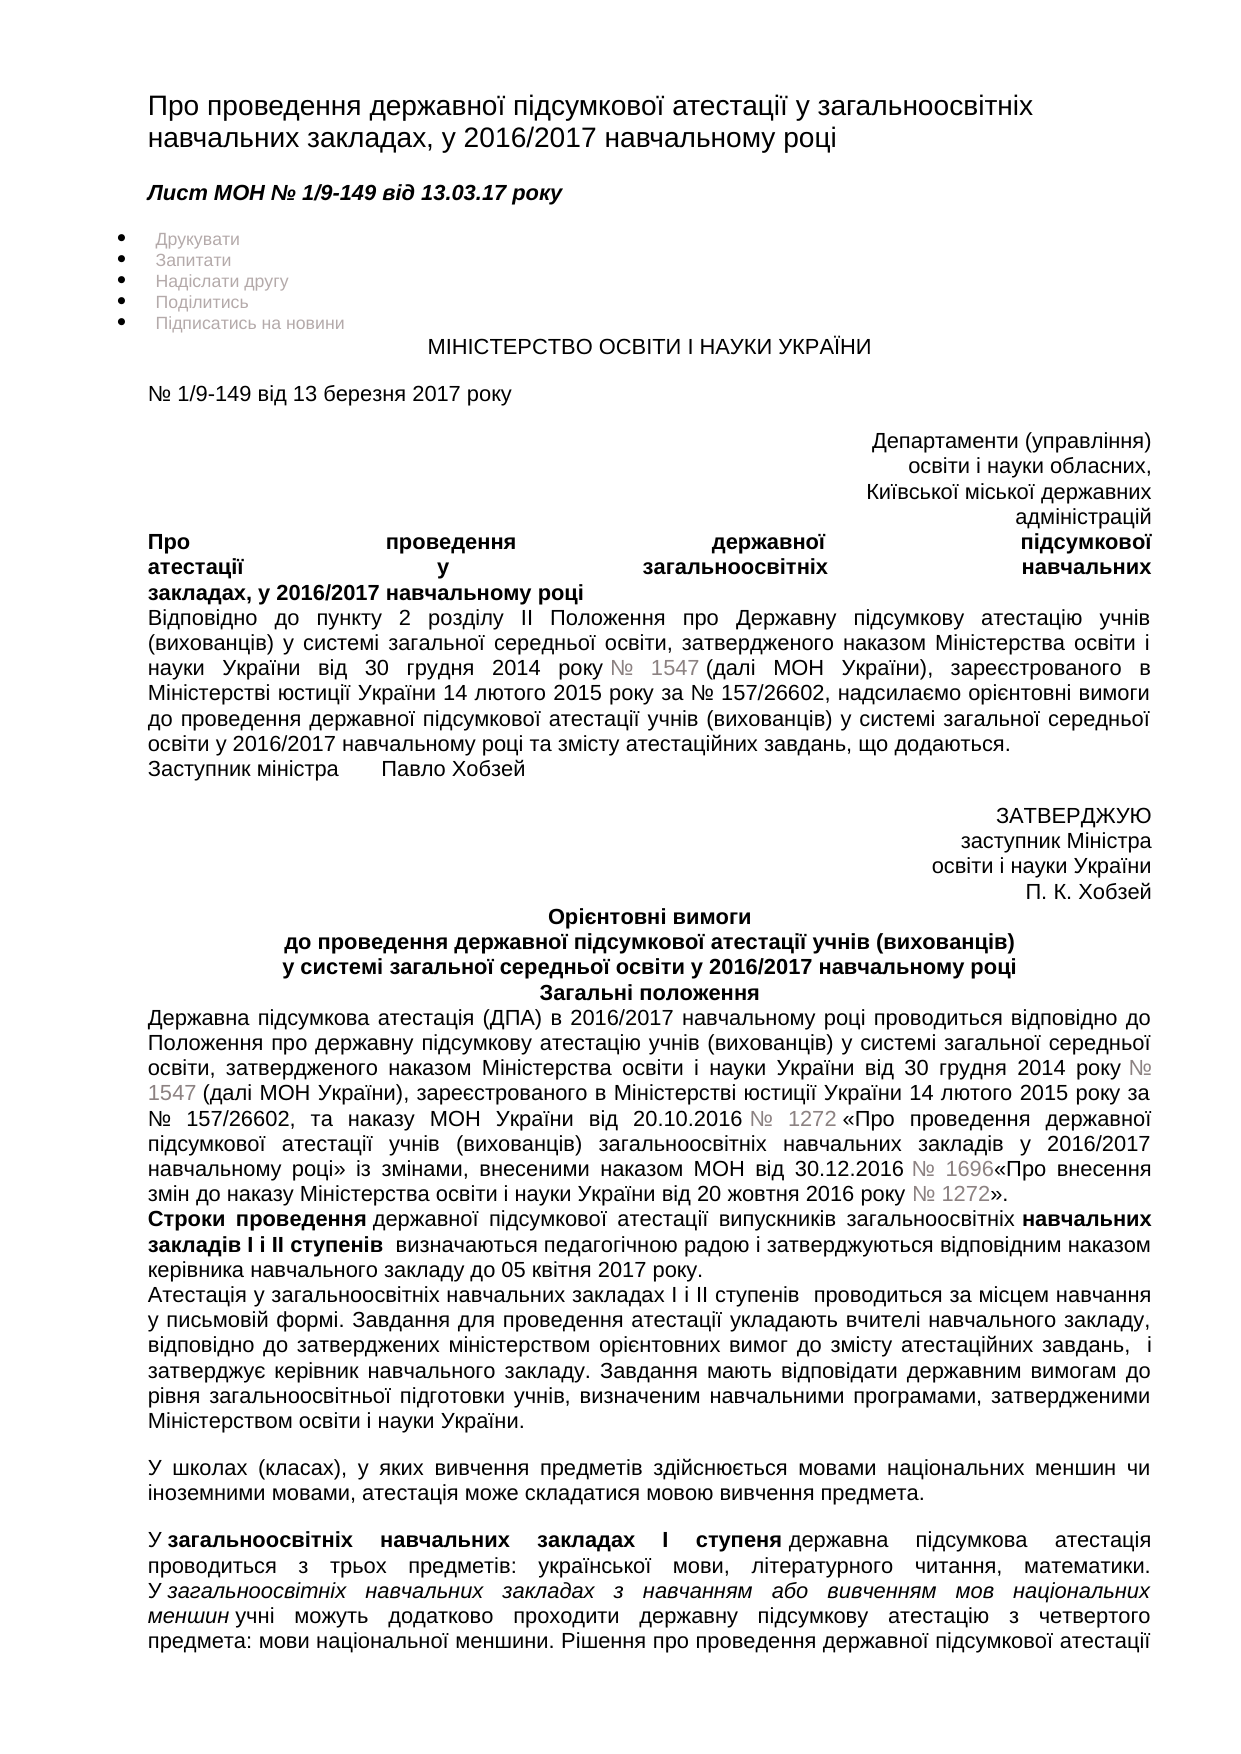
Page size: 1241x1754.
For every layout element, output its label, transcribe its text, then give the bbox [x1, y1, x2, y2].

list Підписатись на новини [118, 313, 1113, 334]
text Державна підсумкова атестація (ДПА) в 2016/2017 навчальному році проводиться відповідно до Положення про державну підсумкову атестацію учнів (вихованців) у системі загальної середньої освіти, затвердженого наказом Міністерства освіти і науки України від 30 грудня 2014 року № 1547 (далі МОН України), зареєстрованого в Міністерстві юстиції України 14 лютого 2015 року за № 157/26602, та наказу МОН України від 20.10.2016 № 1272 «Про проведення державної підсумкової атестації учнів (вихованців) загальноосвітніх навчальних закладів у 2016/2017 навчальному році» із змінами, внесеними наказом МОН від 30.12.2016 № 1696«Про внесення змін до наказу Міністерства освіти і науки України від 20 жовтня 2016 року № 1272». [148, 1005, 1152, 1206]
text Атестація у загальноосвітніх навчальних закладах І і ІІ ступенів проводиться за місцем навчання у письмовій формі. Завдання для проведення атестації укладають вчителі навчального закладу, відповідно до затверджених міністерством орієнтовних вимог до змісту атестаційних завдань, і затверджує керівник навчального закладу. Завдання мають відповідати державним вимогам до рівня загальноосвітньої підготовки учнів, визначеним навчальними програмами, затвердженими Міністерством освіти і науки України. [148, 1282, 1152, 1433]
text Загальні положення [148, 979, 1152, 1005]
text ЗАТВЕРДЖУЮ заступник Міністра освіти і науки України П. К. Хобзей [148, 803, 1152, 904]
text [148, 1527, 1152, 1653]
text Орієнтовні вимоги до проведення державної підсумкової атестації учнів (вихованців) у системі загальної середньої освіти у 2016/2017 навчальному році [148, 904, 1152, 979]
text № 1/9-149 від 13 березня 2017 року [148, 381, 1152, 406]
text Відповідно до пункту 2 розділу ІІ Положення про Державну підсумкову атестацію учнів (вихованців) у системі загальної середньої освіти, затвердженого наказом Міністерства освіти і науки України від 30 грудня 2014 року № 1547 (далі МОН України), зареєстрованого в Міністерстві юстиції України 14 лютого 2015 року за № 157/26602, надсилаємо орієнтовні вимоги до проведення державної підсумкової атестації учнів (вихованців) у системі загальної середньої освіти у 2016/2017 навчальному році та змісту атестаційних завдань, що додаються. [148, 605, 1152, 756]
text У школах (класах), у яких вивчення предметів здійснюється мовами національних меншин чи іноземними мовами, атестація може складатися мовою вивчення предмета. [148, 1455, 1152, 1506]
text МІНІСТЕРСТВО ОСВІТИ І НАУКИ УКРАЇНИ [148, 334, 1152, 359]
text Про проведення державної підсумкової атестації у загальноосвітніх навчальних закладах, у 2016/2017 навчальному році [148, 529, 1152, 605]
list Друкувати [118, 228, 1113, 249]
text Про проведення державної підсумкової атестації у загальноосвітніх навчальних закладах, у 2016/2017 навчальному році [148, 88, 1152, 153]
list Поділитись [118, 292, 1113, 313]
text Лист МОН № 1/9-149 від 13.03.17 року [148, 177, 1152, 205]
text Строки проведення державної підсумкової атестації випускників загальноосвітніх навчальних закладів І і ІІ ступенів визначаються педагогічною радою і затверджуються відповідним наказом керівника навчального закладу до 05 квітня 2017 року. [148, 1206, 1152, 1282]
list Надіслати другу [118, 271, 1113, 292]
text Департаменти (управління) освіти і науки обласних, Київської міської державних адміністрацій [148, 428, 1152, 529]
list Запитати [118, 249, 1113, 271]
text Заступник міністра Павло Хобзей [148, 756, 1152, 781]
